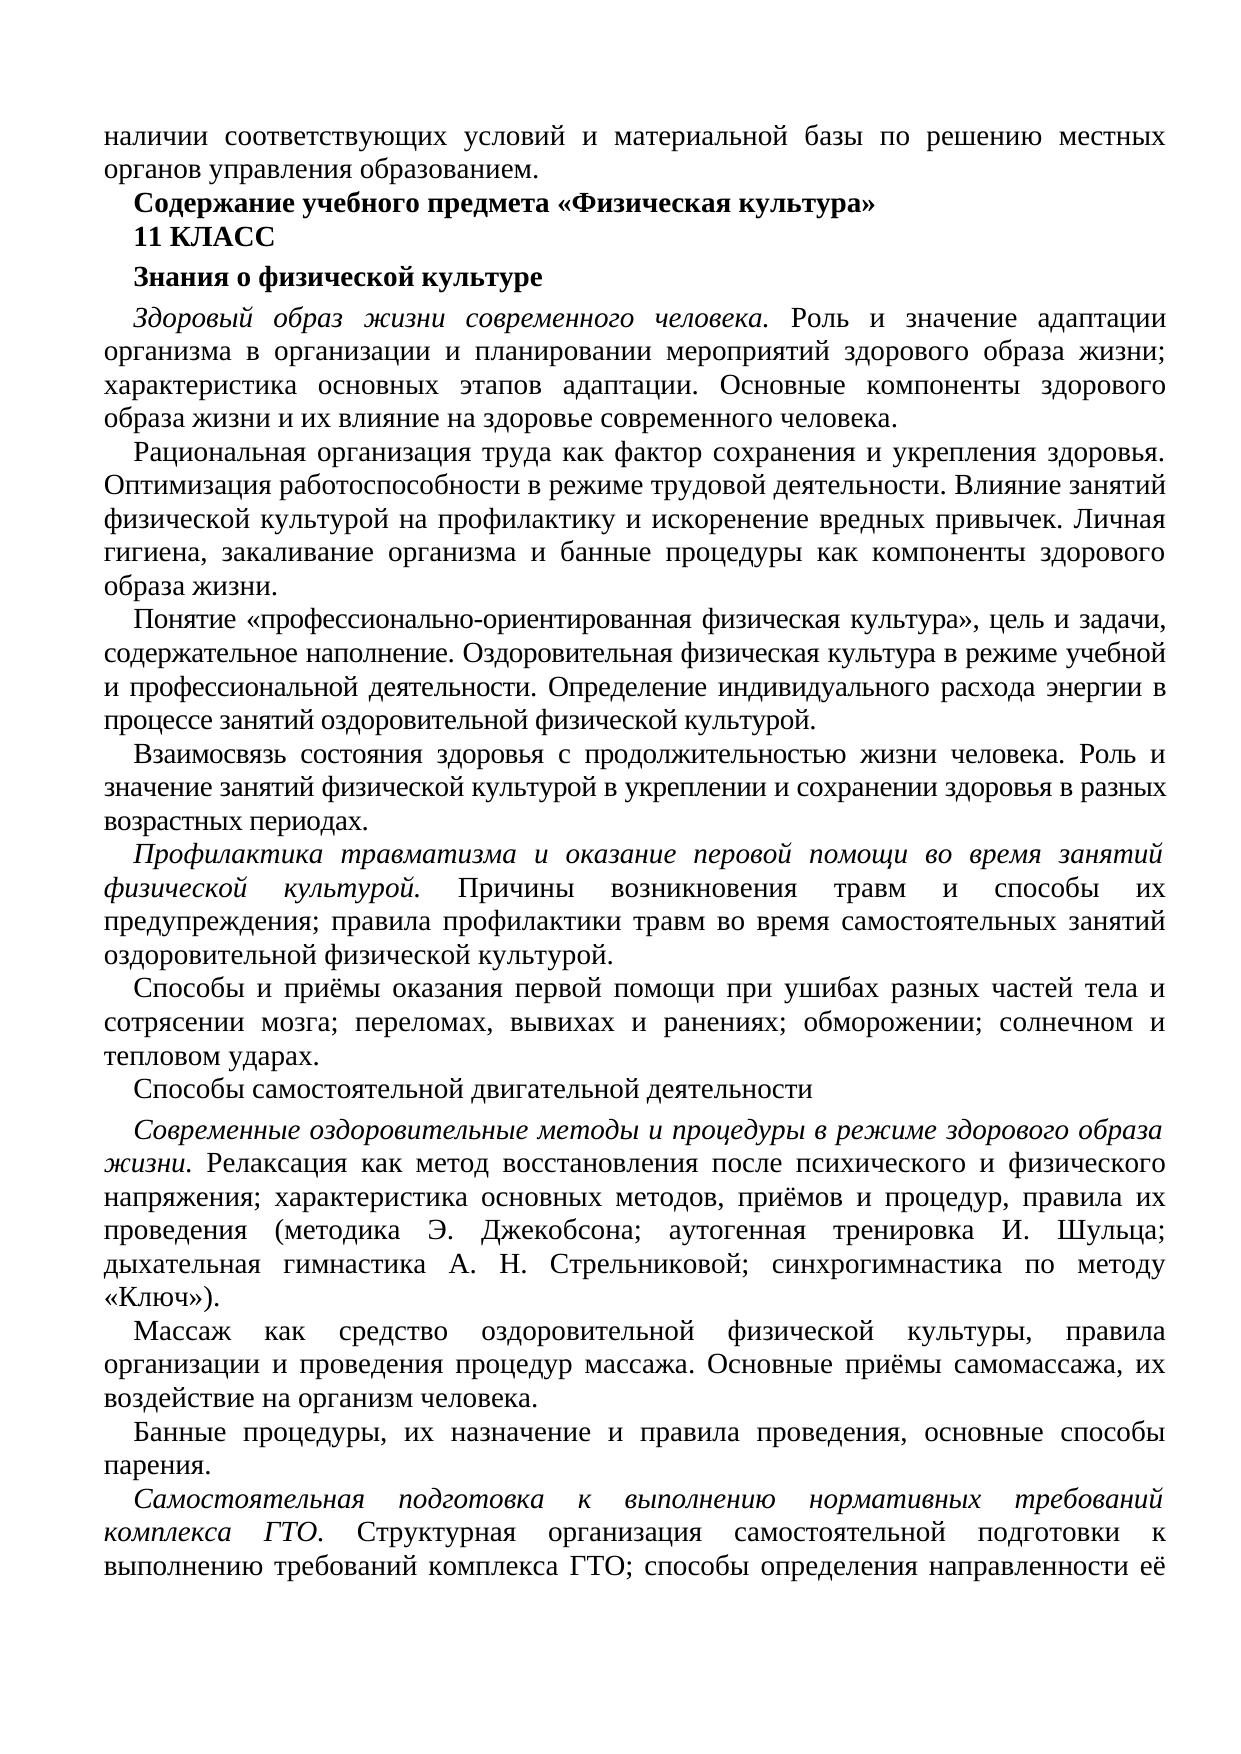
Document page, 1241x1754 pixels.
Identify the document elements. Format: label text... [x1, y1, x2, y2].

text Взаимосвязь состояния здоровья с продолжительностью жизни человека. Роль и значение занятий физической культурой в укреплении и сохранении здоровья в разных возрастных периодах. [103, 736, 1167, 836]
text Профилактика травматизма и оказание перовой помощи во время занятий физической культурой. Причины возникновения травм и способы их предупреждения; правила профилактики травм во время самостоятельных занятий оздоровительной физической культурой. [103, 836, 1167, 971]
text Содержание учебного предмета «Физическая культура» [103, 185, 1167, 219]
text Рациональная организация труда как фактор сохранения и укрепления здоровья. Оптимизация работоспособности в режиме трудовой деятельности. Влияние занятий физической культурой на профилактику и искоренение вредных привычек. Личная гигиена, закаливание организма и банные процедуры как компоненты здорового образа жизни. [103, 434, 1167, 602]
text Массаж как средство оздоровительной физической культуры, правила организации и проведения процедур массажа. Основные приёмы самомассажа, их воздействие на организм человека. [103, 1313, 1167, 1414]
text Способы самостоятельной двигательной деятельности [103, 1071, 1167, 1112]
text Понятие «профессионально-ориентированная физическая культура», цель и задачи, содержательное наполнение. Оздоровительная физическая культура в режиме учебной и профессиональной деятельности. Определение индивидуального расхода энергии в процессе занятий оздоровительной физической культурой. [103, 602, 1167, 736]
text Современные оздоровительные методы и процедуры в режиме здорового образа жизни. Релаксация как метод восстановления после психического и физического напряжения; характеристика основных методов, приёмов и процедур, правила их проведения (методика Э. Джекобсона; аутогенная тренировка И. Шульца; дыхательная гимнастика А. Н. Стрельниковой; синхрогимнастика по методу «Ключ»). [103, 1112, 1167, 1313]
text Способы и приёмы оказания первой помощи при ушибах разных частей тела и сотрясении мозга; переломах, вывихах и ранениях; обморожении; солнечном и тепловом ударах. [103, 971, 1167, 1071]
text 11 КЛАСС [103, 219, 1167, 259]
text Банные процедуры, их назначение и правила проведения, основные способы парения. [103, 1414, 1167, 1481]
text Здоровый образ жизни современного человека. Роль и значение адаптации организма в организации и планировании мероприятий здорового образа жизни; характеристика основных этапов адаптации. Основные компоненты здорового образа жизни и их влияние на здоровье современного человека. [103, 300, 1167, 434]
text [103, 1481, 1167, 1581]
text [103, 118, 1167, 185]
text Знания о физической культуре [103, 259, 1167, 300]
